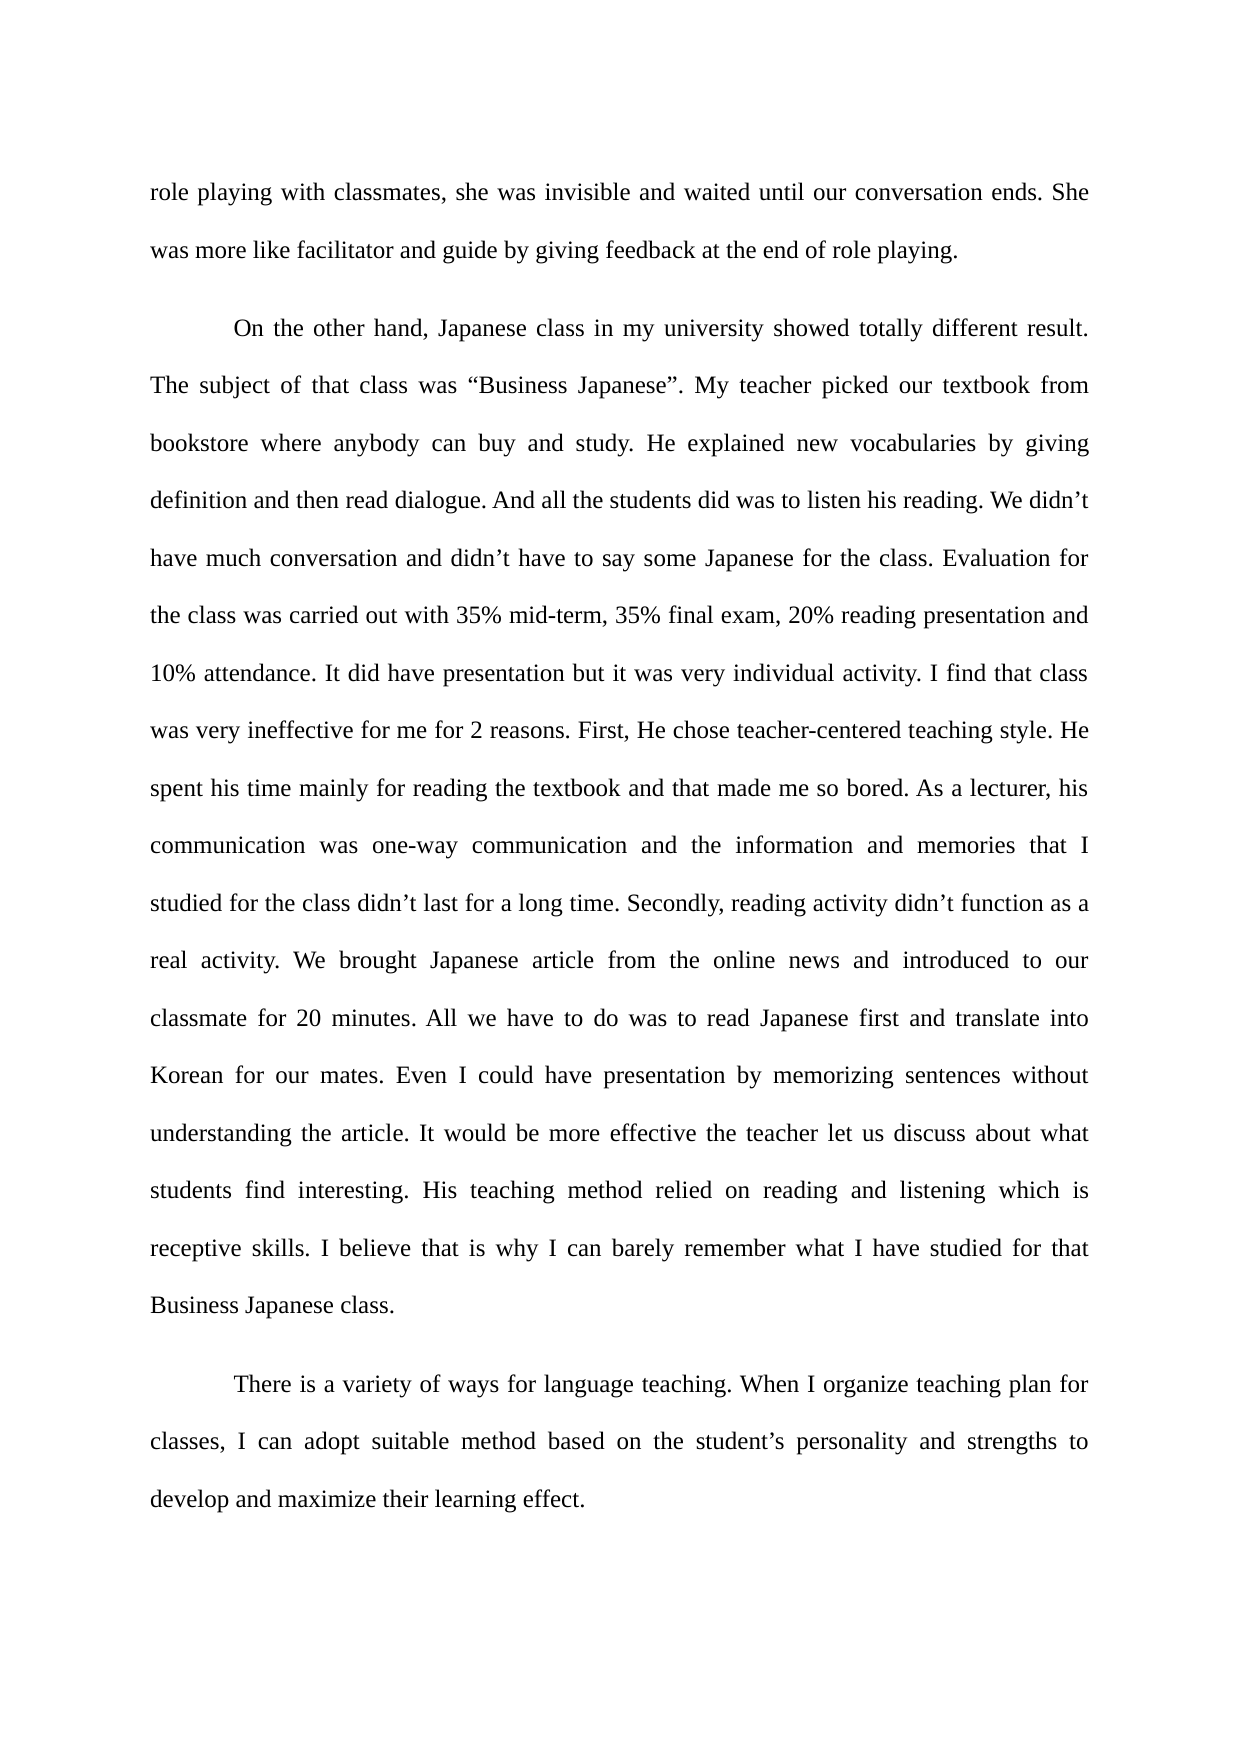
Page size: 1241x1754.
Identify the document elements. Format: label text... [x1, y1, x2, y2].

text On the other hand, Japanese class in my university showed totally different result. The subject of that class was “Business Japanese”. My teacher picked our textbook from bookstore where anybody can buy and study. He explained new vocabularies by giving definition and then read dialogue. And all the students did was to listen his reading. We didn’t have much conversation and didn’t have to say some Japanese for the class. Evaluation for the class was carried out with 35% mid-term, 35% final exam, 20% reading presentation and 10% attendance. It did have presentation but it was very individual activity. I find that class was very ineffective for me for 2 reasons. First, He chose teacher-centered teaching style. He spent his time mainly for reading the textbook and that made me so bored. As a lecturer, his communication was one-way communication and the information and memories that I studied for the class didn’t last for a long time. Secondly, reading activity didn’t function as a real activity. We brought Japanese article from the online news and introduced to our classmate for 20 minutes. All we have to do was to read Japanese first and translate into Korean for our mates. Even I could have presentation by memorizing sentences without understanding the article. It would be more effective the teacher let us discuss about what students find interesting. His teaching method relied on reading and listening which is receptive skills. I believe that is why I can barely remember what I have studied for that Business Japanese class. [150, 313, 1090, 1319]
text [150, 177, 1090, 263]
text There is a variety of ways for language teaching. When I organize teaching plan for classes, I can adopt suitable method based on the student’s personality and strengths to develop and maximize their learning effect. [150, 1369, 1090, 1513]
